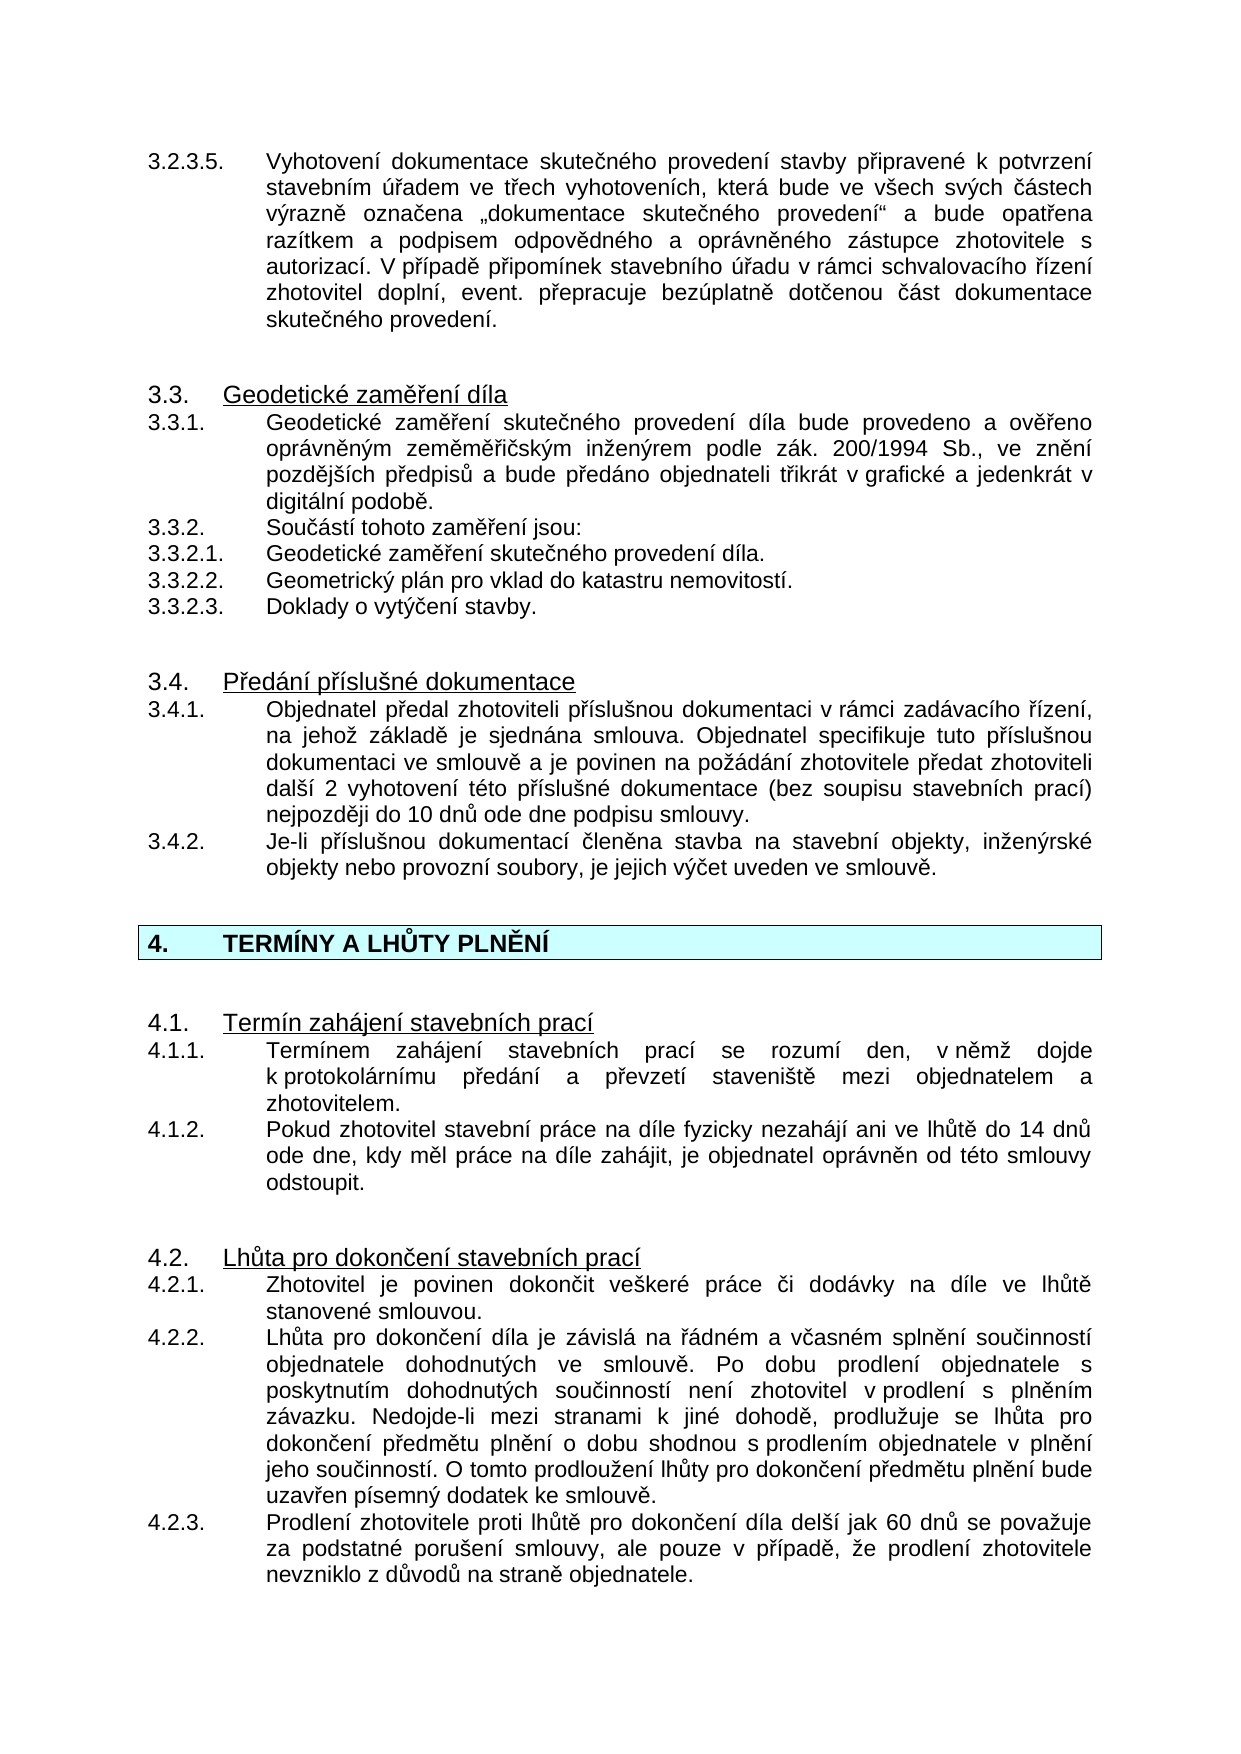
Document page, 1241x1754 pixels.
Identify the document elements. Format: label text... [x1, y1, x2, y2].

list Předání příslušné dokumentace [148, 667, 1093, 696]
list Geometrický plán pro vklad do katastru nemovitostí. [148, 567, 1093, 593]
list Lhůta pro dokončení díla je závislá na řádném a včasném splnění součinností objednatele dohodnutých ve smlouvě. Po dobu prodlení objednatele s poskytnutím dohodnutých součinností není zhotovitel v prodlení s plněním závazku. Nedojde-li mezi stranami k jiné dohodě, prodlužuje se lhůta pro dokončení předmětu plnění o dobu shodnou s prodlením objednatele v plnění jeho součinností. O tomto prodloužení lhůty pro dokončení předmětu plnění bude uzavřen písemný dodatek ke smlouvě. [148, 1324, 1093, 1509]
list Prodlení zhotovitele proti lhůtě pro dokončení díla delší jak 60 dnů se považuje za podstatné porušení smlouvy, ale pouze v případě, že prodlení zhotovitele nevzniklo z důvodů na straně objednatele. [148, 1509, 1093, 1588]
list Geodetické zaměření skutečného provedení díla. [148, 540, 1093, 567]
list Termínem zahájení stavebních prací se rozumí den, v němž dojde k protokolárnímu předání a převzetí staveniště mezi objednatelem a zhotovitelem. [148, 1037, 1093, 1116]
list Součástí tohoto zaměření jsou: [148, 514, 1093, 540]
list Lhůta pro dokončení stavebních prací [148, 1243, 1093, 1271]
list Je-li příslušnou dokumentací členěna stavba na stavební objekty, inženýrské objekty nebo provozní soubory, je jejich výčet uveden ve smlouvě. [148, 828, 1093, 880]
list Vyhotovení dokumentace skutečného provedení stavby připravené k potvrzení stavebním úřadem ve třech vyhotoveních, která bude ve všech svých částech výrazně označena „dokumentace skutečného provedení“ a bude opatřena razítkem a podpisem odpovědného a oprávněného zástupce zhotovitele s autorizací. V případě připomínek stavebního úřadu v rámci schvalovacího řízení zhotovitel doplní, event. přepracuje bezúplatně dotčenou část dokumentace skutečného provedení. [148, 148, 1093, 332]
list Objednatel předal zhotoviteli příslušnou dokumentaci v rámci zadávacího řízení, na jehož základě je sjednána smlouva. Objednatel specifikuje tuto příslušnou dokumentaci ve smlouvě a je povinen na požádání zhotovitele předat zhotoviteli další 2 vyhotovení této příslušné dokumentace (bez soupisu stavebních prací) nejpozději do 10 dnů ode dne podpisu smlouvy. [148, 696, 1093, 828]
list Geodetické zaměření díla [148, 380, 1093, 408]
list Termíny a LHŮty plnění [139, 926, 1101, 959]
list Termín zahájení stavebních prací [148, 1008, 1093, 1037]
list Pokud zhotovitel stavební práce na díle fyzicky nezahájí ani ve lhůtě do 14 dnů ode dne, kdy měl práce na díle zahájit, je objednatel oprávněn od této smlouvy odstoupit. [148, 1116, 1093, 1195]
list Geodetické zaměření skutečného provedení díla bude provedeno a ověřeno oprávněným zeměměřičským inženýrem podle zák. 200/1994 Sb., ve znění pozdějších předpisů a bude předáno objednateli třikrát v grafické a jedenkrát v digitální podobě. [148, 408, 1093, 514]
list Zhotovitel je povinen dokončit veškeré práce či dodávky na díle ve lhůtě stanovené smlouvou. [148, 1271, 1093, 1324]
list Doklady o vytýčení stavby. [148, 593, 1093, 619]
